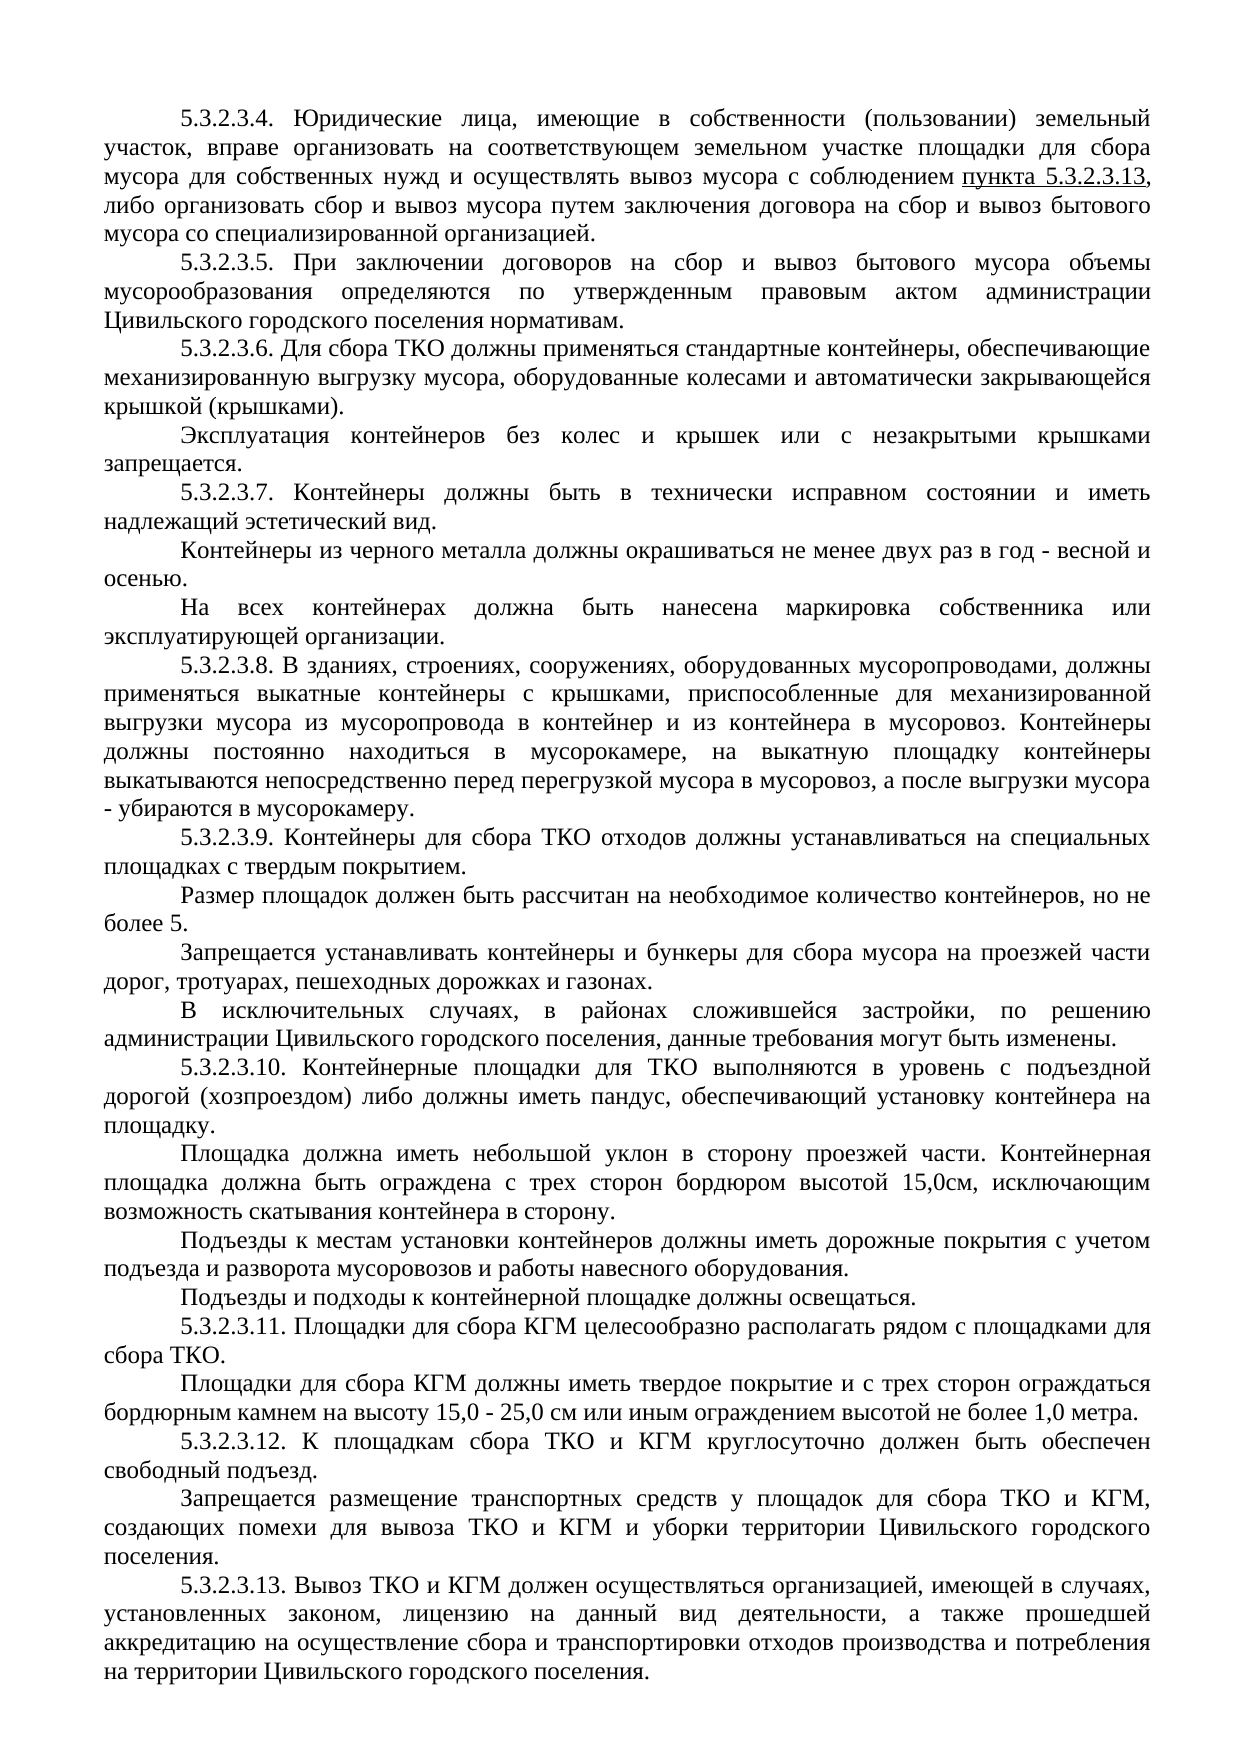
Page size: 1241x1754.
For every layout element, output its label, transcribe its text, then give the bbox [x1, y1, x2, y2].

text 5.3.2.3.6. Для сбора ТКО должны применяться стандартные контейнеры, обеспечивающие механизированную выгрузку мусора, оборудованные колесами и автоматически закрывающейся крышкой (крышками). [103, 333, 1152, 420]
text 5.3.2.3.11. Площадки для сбора КГМ целесообразно располагать рядом с площадками для сбора ТКО. [103, 1311, 1152, 1368]
text Запрещается размещение транспортных средств у площадок для сбора ТКО и КГМ, создающих помехи для вывоза ТКО и КГМ и уборки территории Цивильского городского поселения. [103, 1483, 1152, 1570]
text 5.3.2.3.7. Контейнеры должны быть в технически исправном состоянии и иметь надлежащий эстетический вид. [103, 477, 1152, 535]
text Площадки для сбора КГМ должны иметь твердое покрытие и с трех сторон ограждаться бордюрным камнем на высоту 15,0 - 25,0 см или иным ограждением высотой не более 1,0 метра. [103, 1368, 1152, 1426]
text 5.3.2.3.5. При заключении договоров на сбор и вывоз бытового мусора объемы мусорообразования определяются по утвержденным правовым актом администрации Цивильского городского поселения нормативам. [103, 247, 1152, 333]
text 5.3.2.3.4. Юридические лица, имеющие в собственности (пользовании) земельный участок, вправе организовать на соответствующем земельном участке площадки для сбора мусора для собственных нужд и осуществлять вывоз мусора с соблюдением пункта 5.3.2.3.13, либо организовать сбор и вывоз мусора путем заключения договора на сбор и вывоз бытового мусора со специализированной организацией. [103, 103, 1152, 247]
text Подъезды к местам установки контейнеров должны иметь дорожные покрытия с учетом подъезда и разворота мусоровозов и работы навесного оборудования. [103, 1225, 1152, 1282]
text В исключительных случаях, в районах сложившейся застройки, по решению администрации Цивильского городского поселения, данные требования могут быть изменены. [103, 995, 1152, 1052]
text 5.3.2.3.9. Контейнеры для сбора ТКО отходов должны устанавливаться на специальных площадках с твердым покрытием. [103, 822, 1152, 880]
text Эксплуатация контейнеров без колес и крышек или с незакрытыми крышками запрещается. [103, 420, 1152, 477]
text На всех контейнерах должна быть нанесена маркировка собственника или эксплуатирующей организации. [103, 592, 1152, 650]
text 5.3.2.3.8. В зданиях, строениях, сооружениях, оборудованных мусоропроводами, должны применяться выкатные контейнеры с крышками, приспособленные для механизированной выгрузки мусора из мусоропровода в контейнер и из контейнера в мусоровоз. Контейнеры должны постоянно находиться в мусорокамере, на выкатную площадку контейнеры выкатываются непосредственно перед перегрузкой мусора в мусоровоз, а после выгрузки мусора - убираются в мусорокамеру. [103, 650, 1152, 822]
text 5.3.2.3.10. Контейнерные площадки для ТКО выполняются в уровень с подъездной дорогой (хозпроездом) либо должны иметь пандус, обеспечивающий установку контейнера на площадку. [103, 1052, 1152, 1138]
text Запрещается устанавливать контейнеры и бункеры для сбора мусора на проезжей части дорог, тротуарах, пешеходных дорожках и газонах. [103, 937, 1152, 995]
text Подъезды и подходы к контейнерной площадке должны освещаться. [103, 1282, 1152, 1311]
text Размер площадок должен быть рассчитан на необходимое количество контейнеров, но не более 5. [103, 880, 1152, 937]
text 5.3.2.3.12. К площадкам сбора ТКО и КГМ круглосуточно должен быть обеспечен свободный подъезд. [103, 1426, 1152, 1483]
text 5.3.2.3.13. Вывоз ТКО и КГМ должен осуществляться организацией, имеющей в случаях, установленных законом, лицензию на данный вид деятельности, а также прошедшей аккредитацию на осуществление сбора и транспортировки отходов производства и потребления на территории Цивильского городского поселения. [103, 1570, 1152, 1685]
text Контейнеры из черного металла должны окрашиваться не менее двух раз в год - весной и осенью. [103, 535, 1152, 592]
text Площадка должна иметь небольшой уклон в сторону проезжей части. Контейнерная площадка должна быть ограждена с трех сторон бордюром высотой 15,0см, исключающим возможность скатывания контейнера в сторону. [103, 1138, 1152, 1225]
